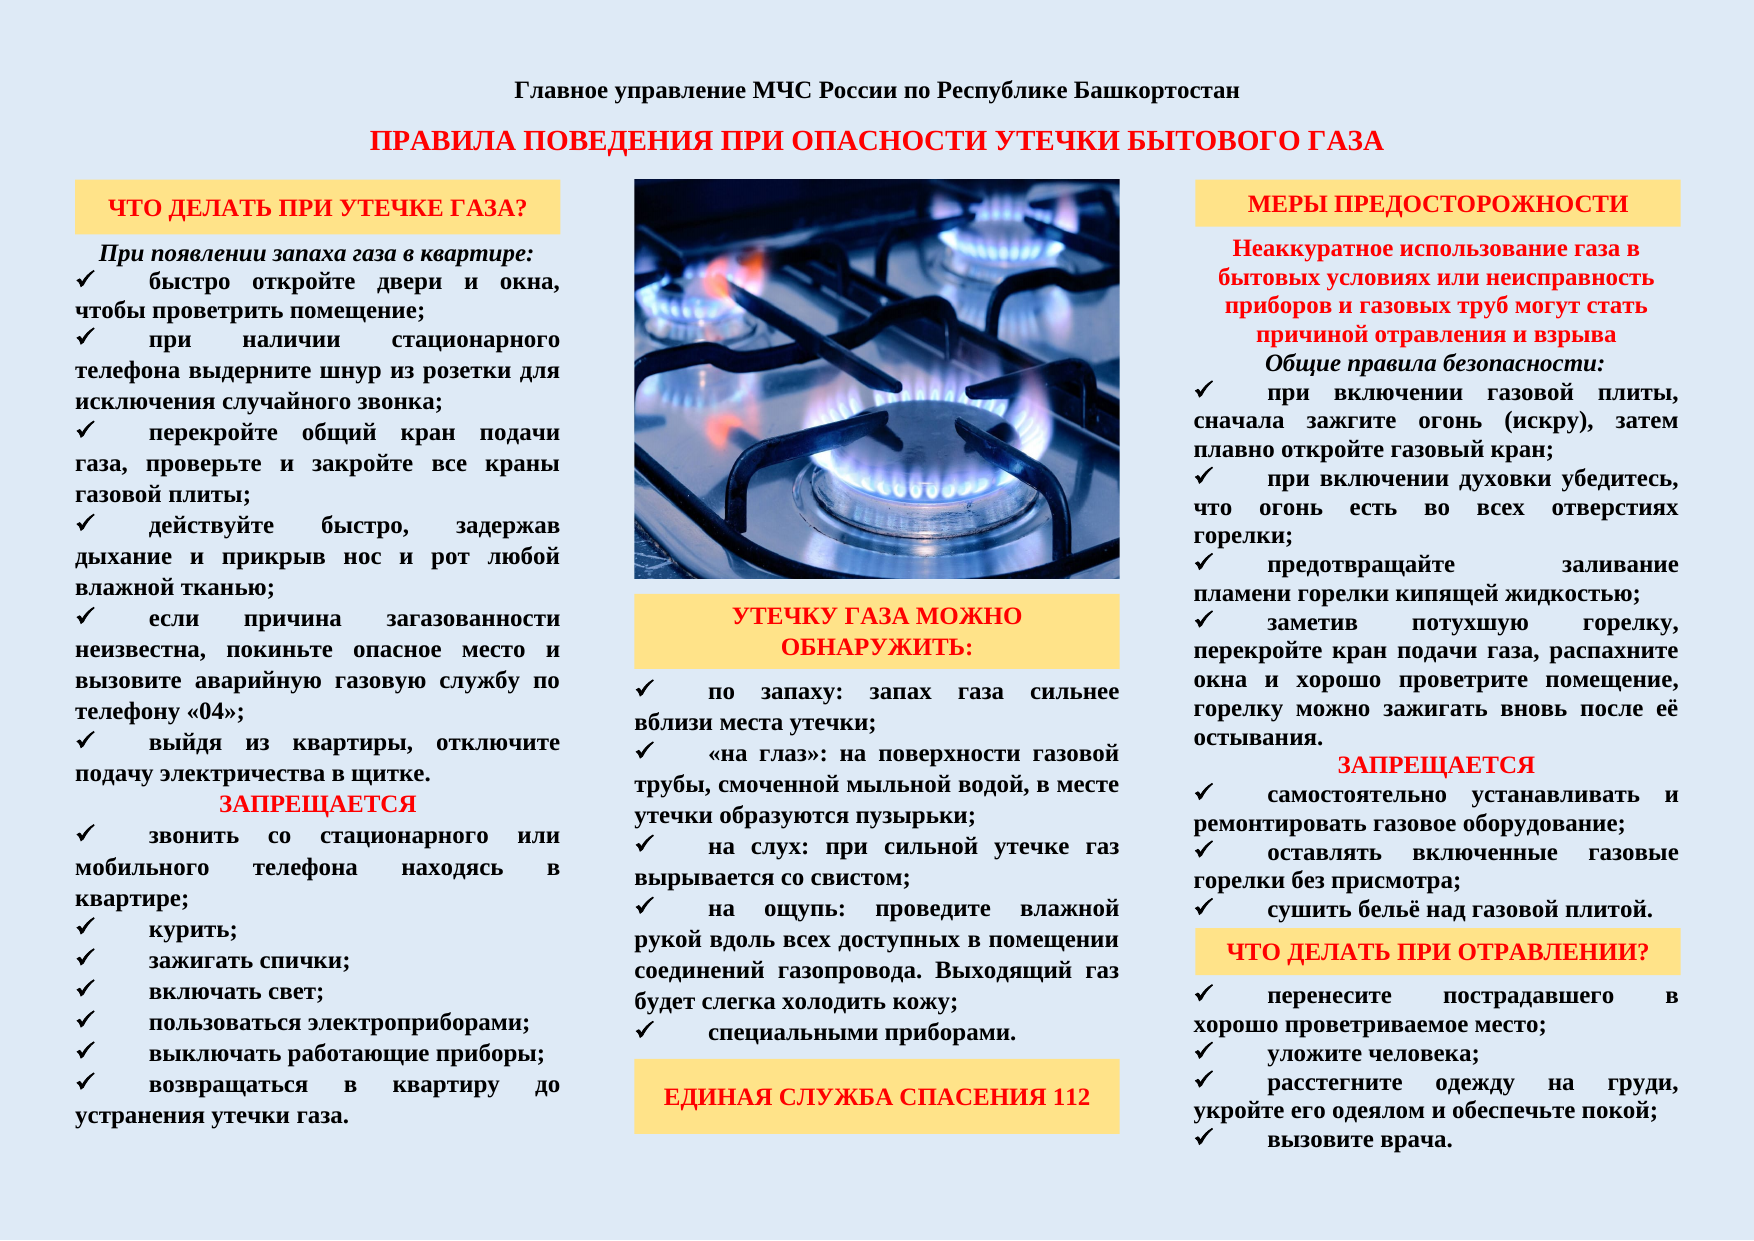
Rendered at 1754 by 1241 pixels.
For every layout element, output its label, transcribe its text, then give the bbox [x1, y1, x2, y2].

list зажигать спички; [75, 945, 560, 973]
list если причина загазованности неизвестна, покиньте опасное место и вызовите аварийную газовую службу по телефону «04»; [75, 603, 560, 725]
list вызовите врача. [1193, 1124, 1679, 1153]
text Главное управление МЧС России по Республике Башкортостан [75, 75, 1679, 104]
list перекройте общий кран подачи газа, проверьте и закройте все краны газовой плиты; [75, 417, 560, 508]
list по запаху: запах газа сильнее вблизи места утечки; [634, 676, 1119, 736]
list предотвращайте заливание пламени горелки кипящей жидкостью; [1193, 549, 1679, 607]
list перенесите пострадавшего в хорошо проветриваемое место; [1193, 981, 1679, 1038]
list возвращаться в квартиру до устранения утечки газа. [75, 1069, 560, 1129]
list ЗАПРЕЩАЕТСЯ [75, 789, 560, 818]
list при наличии стационарного телефона выдерните шнур из розетки для исключения случайного звонка; [75, 324, 560, 415]
list при включении духовки убедитесь, что огонь есть во всех отверстиях горелки; [1193, 463, 1679, 549]
list выключать работающие приборы; [75, 1038, 560, 1067]
list при включении газовой плиты, сначала зажгите огонь (искру), затем плавно откройте газовый кран; [1193, 377, 1679, 463]
list курить; [75, 914, 560, 942]
text Общие правила безопасности: [1193, 348, 1679, 377]
picture [634, 179, 1120, 579]
list специальными приборами. [634, 1017, 1119, 1046]
list быстро откройте двери и окна, чтобы проветрить помещение; [75, 266, 560, 324]
list «на глаз»: на поверхности газовой трубы, смоченной мыльной водой, в месте утечки образуются пузырьки; [634, 738, 1119, 829]
list самостоятельно устанавливать и ремонтировать газовое оборудование; [1193, 779, 1679, 837]
list уложите человека; [1193, 1038, 1679, 1067]
text ЗАПРЕЩАЕТСЯ [1193, 751, 1679, 779]
list оставлять включенные газовые горелки без присмотра; [1193, 837, 1679, 894]
list заметив потухшую горелку, перекройте кран подачи газа, распахните окна и хорошо проветрите помещение, горелку можно зажигать вновь после её остывания. [1193, 607, 1679, 751]
list выйдя из квартиры, отключите подачу электричества в щитке. [75, 727, 560, 787]
list на слух: при сильной утечке газ вырывается со свистом; [634, 831, 1119, 891]
list звонить со стационарного или мобильного телефона находясь в квартире; [75, 821, 560, 911]
text Неаккуратное использование газа в бытовых условиях или неисправность приборов и газовых труб могут стать причиной отравления и взрыва [1193, 233, 1679, 348]
list расстегните одежду на груди, укройте его одеялом и обеспечьте покой; [1193, 1067, 1679, 1124]
list на ощупь: проведите влажной рукой вдоль всех доступных в помещении соединений газопровода. Выходящий газ будет слегка холодить кожу; [634, 893, 1119, 1015]
list действуйте быстро, задержав дыхание и прикрыв нос и рот любой влажной тканью; [75, 510, 560, 601]
list сушить бельё над газовой плитой. [1193, 894, 1679, 923]
text При появлении запаха газа в квартире: [75, 238, 560, 266]
list пользоваться электроприборами; [75, 1007, 560, 1036]
text ПРАВИЛА ПОВЕДЕНИЯ ПРИ ОПАСНОСТИ УТЕЧКИ БЫТОВОГО ГАЗА [75, 123, 1679, 156]
list включать свет; [75, 976, 560, 1004]
